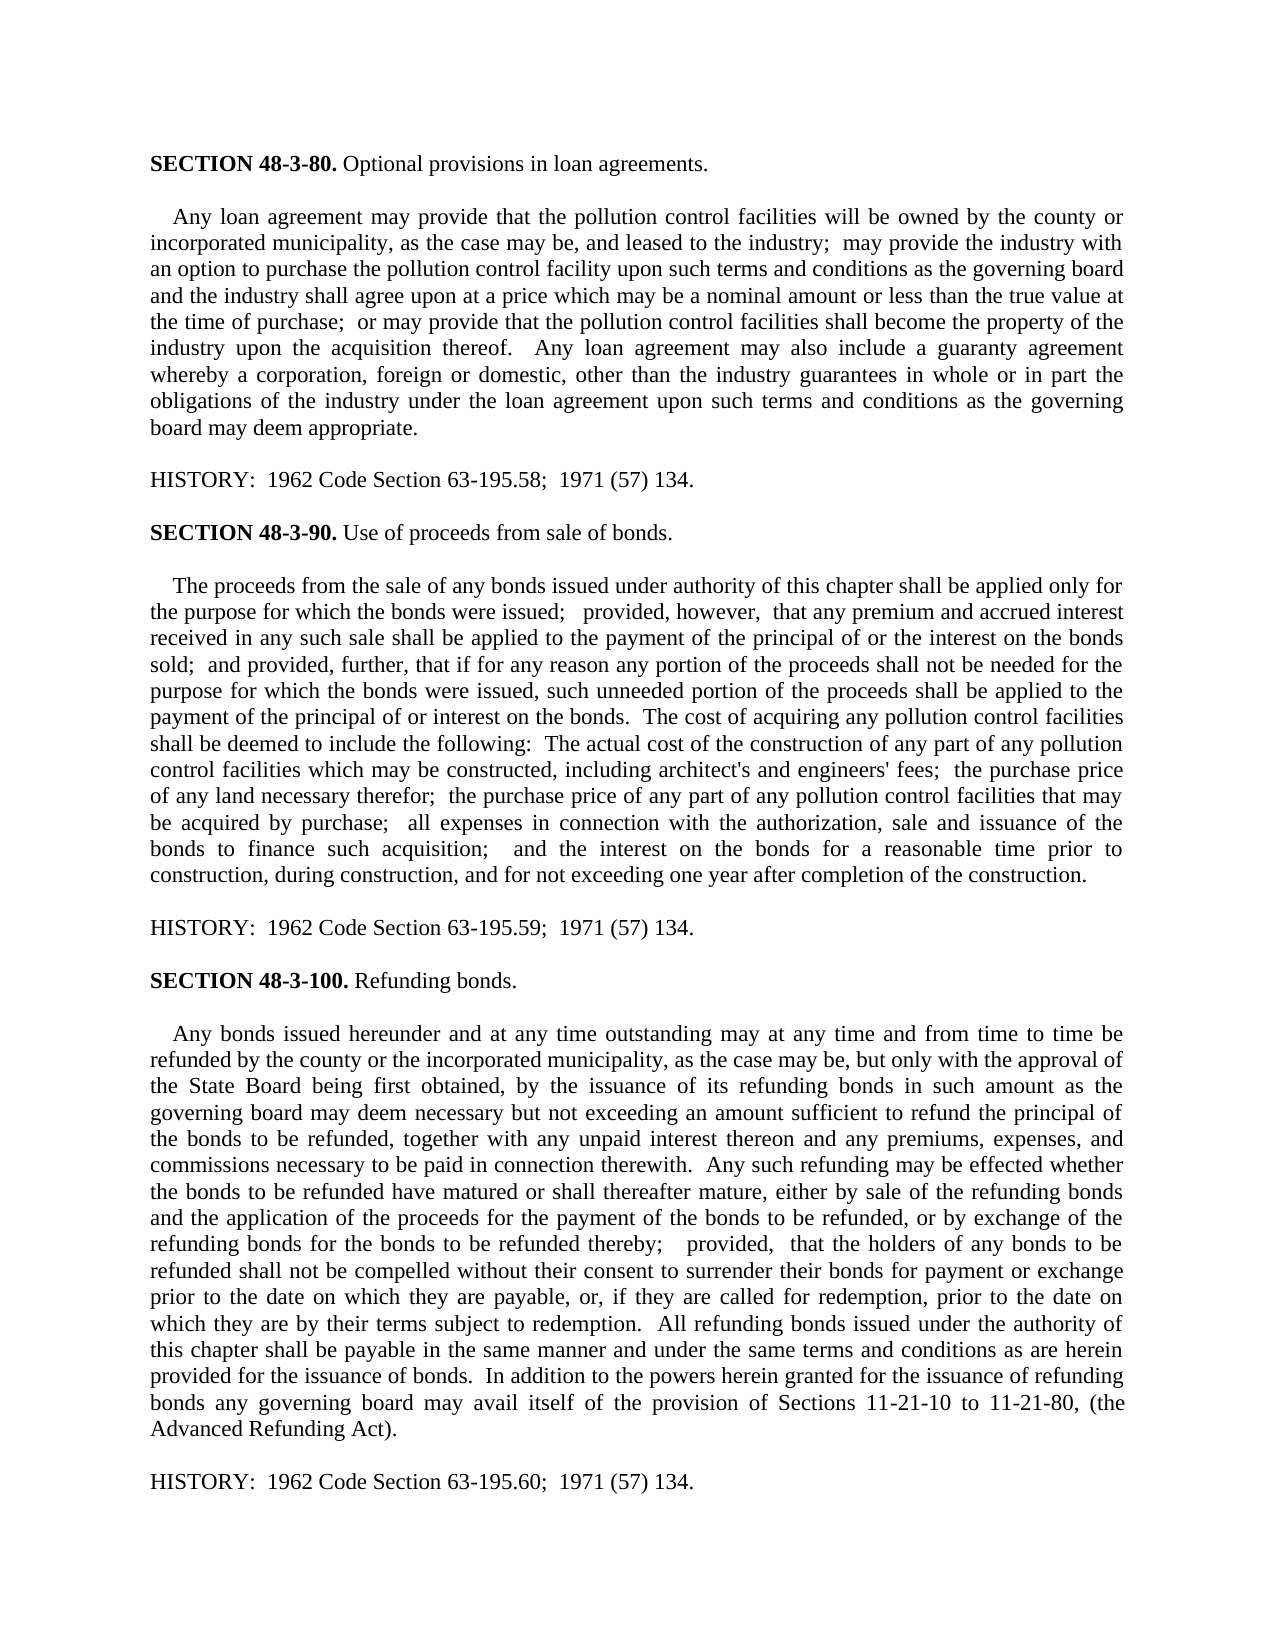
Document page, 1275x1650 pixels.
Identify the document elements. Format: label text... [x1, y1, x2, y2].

text HISTORY: 1962 Code Section 63-195.59; 1971 (57) 134. [150, 914, 1125, 941]
text HISTORY: 1962 Code Section 63-195.60; 1971 (57) 134. [150, 1468, 1125, 1494]
text Any loan agreement may provide that the pollution control facilities will be owned by the county or incorporated municipality, as the case may be, and leased to the industry; may provide the industry with an option to purchase the pollution control facility upon such terms and conditions as the governing board and the industry shall agree upon at a price which may be a nominal amount or less than the true value at the time of purchase; or may provide that the pollution control facilities shall become the property of the industry upon the acquisition thereof. Any loan agreement may also include a guaranty agreement whereby a corporation, foreign or domestic, other than the industry guarantees in whole or in part the obligations of the industry under the loan agreement upon such terms and conditions as the governing board may deem appropriate. [150, 203, 1125, 440]
text HISTORY: 1962 Code Section 63-195.58; 1971 (57) 134. [150, 466, 1125, 493]
text SECTION 48-3-100. Refunding bonds. [150, 967, 1125, 993]
text Any bonds issued hereunder and at any time outstanding may at any time and from time to time be refunded by the county or the incorporated municipality, as the case may be, but only with the approval of the State Board being first obtained, by the issuance of its refunding bonds in such amount as the governing board may deem necessary but not exceeding an amount sufficient to refund the principal of the bonds to be refunded, together with any unpaid interest thereon and any premiums, expenses, and commissions necessary to be paid in connection therewith. Any such refunding may be effected whether the bonds to be refunded have matured or shall thereafter mature, either by sale of the refunding bonds and the application of the proceeds for the payment of the bonds to be refunded, or by exchange of the refunding bonds for the bonds to be refunded thereby; provided, that the holders of any bonds to be refunded shall not be compelled without their consent to surrender their bonds for payment or exchange prior to the date on which they are payable, or, if they are called for redemption, prior to the date on which they are by their terms subject to redemption. All refunding bonds issued under the authority of this chapter shall be payable in the same manner and under the same terms and conditions as are herein provided for the issuance of bonds. In addition to the powers herein granted for the issuance of refunding bonds any governing board may avail itself of the provision of Sections 11-21-10 to 11-21-80, (the Advanced Refunding Act). [150, 1020, 1125, 1441]
text The proceeds from the sale of any bonds issued under authority of this chapter shall be applied only for the purpose for which the bonds were issued; provided, however, that any premium and accrued interest received in any such sale shall be applied to the payment of the principal of or the interest on the bonds sold; and provided, further, that if for any reason any portion of the proceeds shall not be needed for the purpose for which the bonds were issued, such unneeded portion of the proceeds shall be applied to the payment of the principal of or interest on the bonds. The cost of acquiring any pollution control facilities shall be deemed to include the following: The actual cost of the construction of any part of any pollution control facilities which may be constructed, including architect's and engineers' fees; the purchase price of any land necessary therefor; the purchase price of any part of any pollution control facilities that may be acquired by purchase; all expenses in connection with the authorization, sale and issuance of the bonds to finance such acquisition; and the interest on the bonds for a reasonable time prior to construction, during construction, and for not exceeding one year after completion of the construction. [150, 572, 1125, 888]
text SECTION 48-3-90. Use of proceeds from sale of bonds. [150, 519, 1125, 545]
text SECTION 48-3-80. Optional provisions in loan agreements. [150, 150, 1125, 176]
